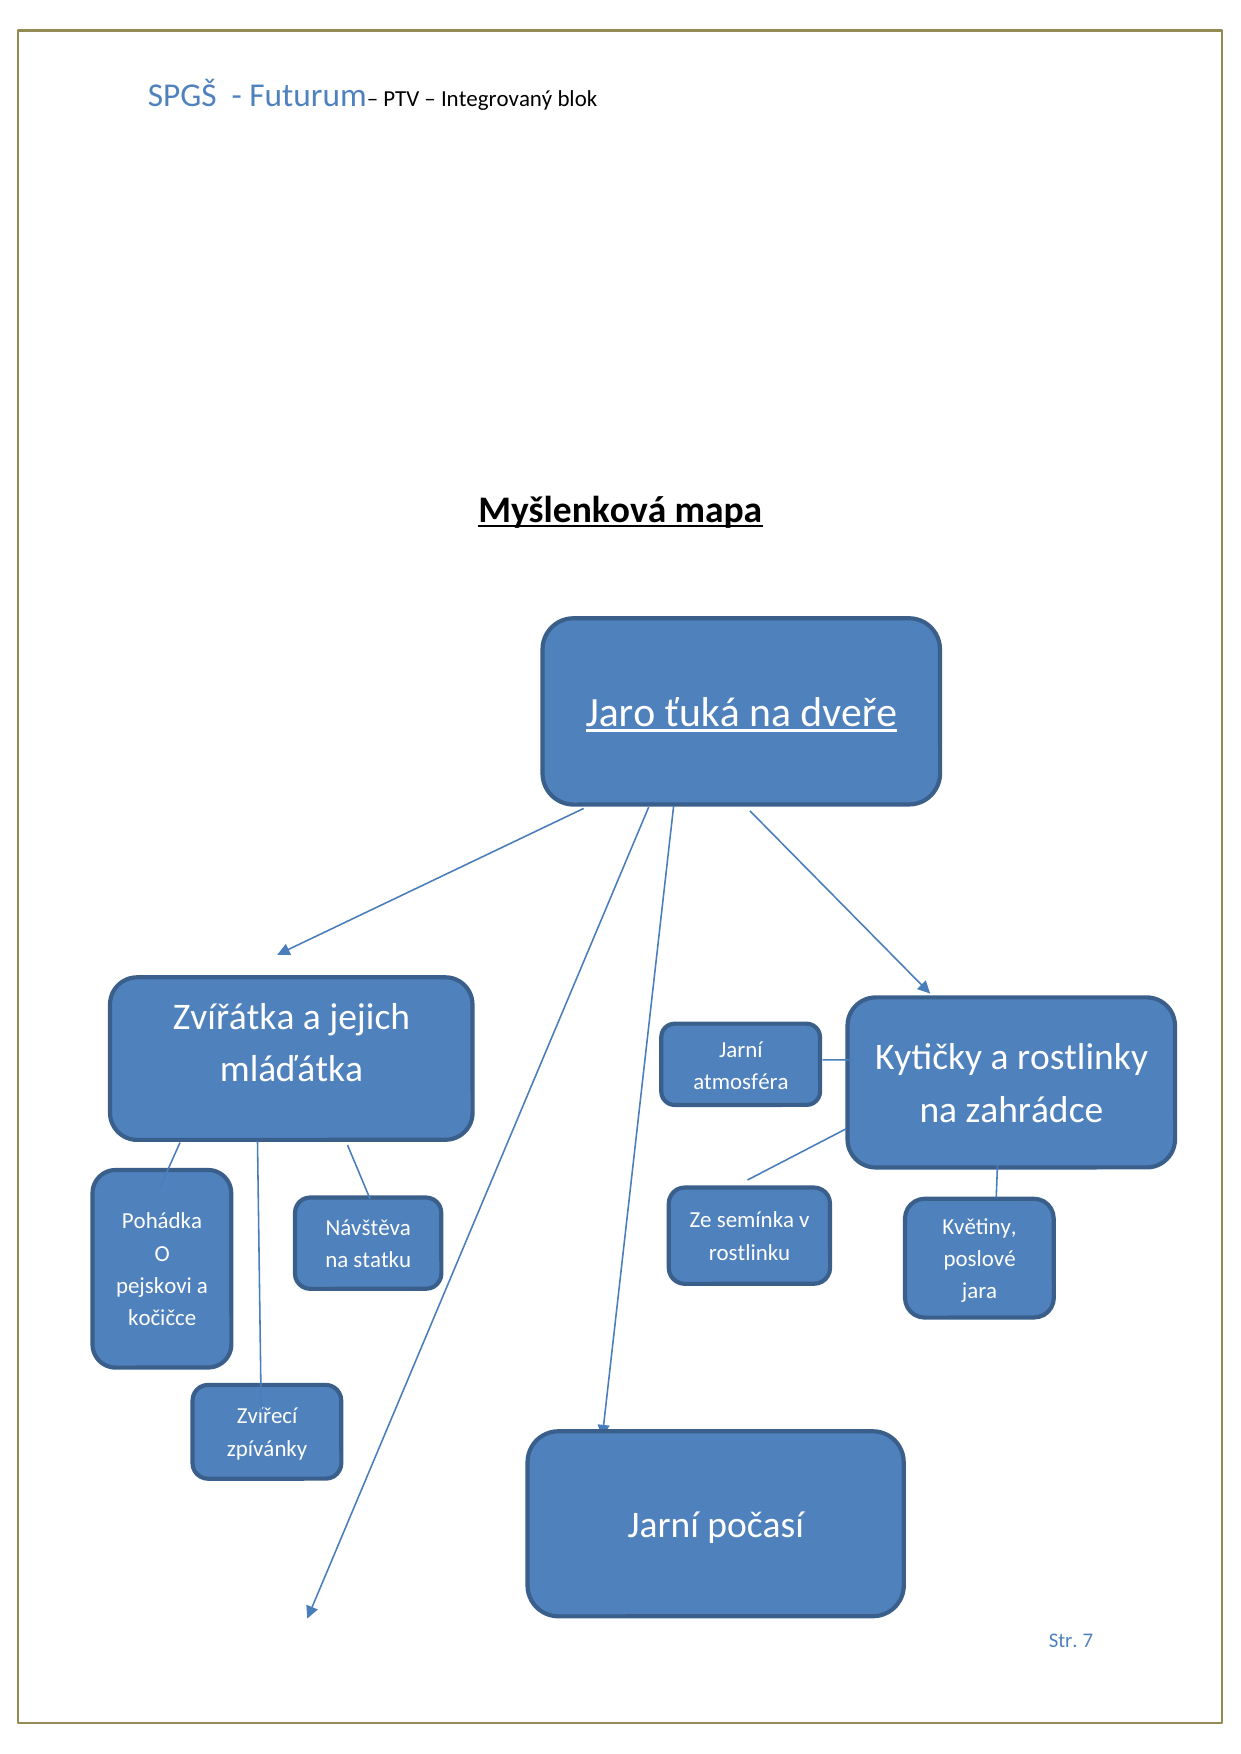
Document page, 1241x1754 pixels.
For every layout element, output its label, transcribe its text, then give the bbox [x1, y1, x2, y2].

text Myšlenková mapa [148, 486, 1093, 531]
